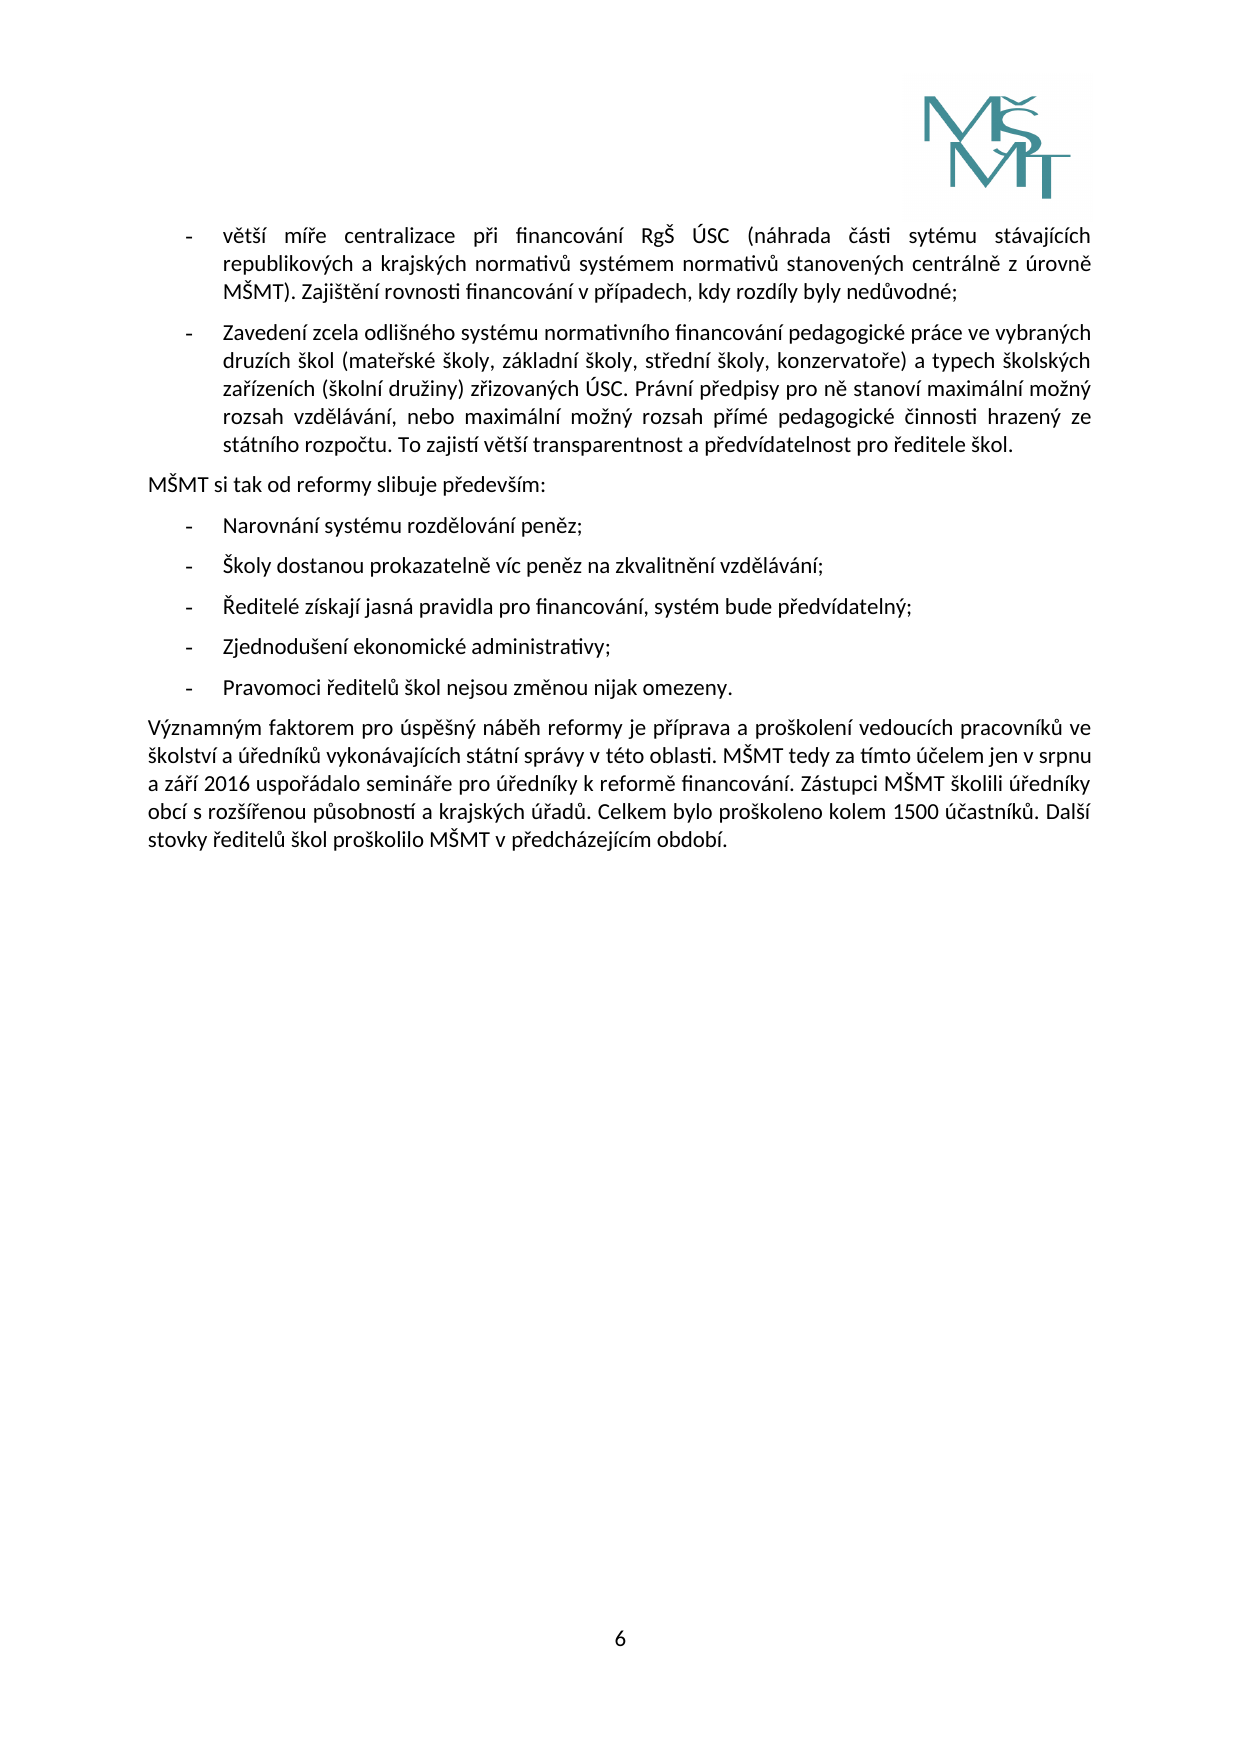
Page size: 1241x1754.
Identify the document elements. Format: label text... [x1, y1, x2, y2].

list Školy dostanou prokazatelně víc peněz na zkvalitnění vzdělávání; [185, 551, 1093, 579]
picture [902, 73, 1093, 222]
list Ředitelé získají jasná pravidla pro financování, systém bude předvídatelný; [185, 592, 1093, 620]
list větší míře centralizace při financování RgŠ ÚSC (náhrada části sytému stávajících republikových a krajských normativů systémem normativů stanovených centrálně z úrovně MŠMT). Zajištění rovnosti financování v případech, kdy rozdíly byly nedůvodné; [185, 221, 1093, 305]
list Pravomoci ředitelů škol nejsou změnou nijak omezeny. [185, 673, 1093, 701]
text MŠMT si tak od reformy slibuje především: [148, 470, 1093, 498]
list Narovnání systému rozdělování peněz; [185, 511, 1093, 539]
text Významným faktorem pro úspěšný náběh reformy je příprava a proškolení vedoucích pracovníků ve školství a úředníků vykonávajících státní správy v této oblasti. MŠMT tedy za tímto účelem jen v srpnu a září 2016 uspořádalo semináře pro úředníky k reformě financování. Zástupci MŠMT školili úředníky obcí s rozšířenou působností a krajských úřadů. Celkem bylo proškoleno kolem 1500 účastníků. Další stovky ředitelů škol proškolilo MŠMT v předcházejícím období. [148, 713, 1093, 853]
list Zjednodušení ekonomické administrativy; [185, 632, 1093, 660]
list Zavedení zcela odlišného systému normativního financování pedagogické práce ve vybraných druzích škol (mateřské školy, základní školy, střední školy, konzervatoře) a typech školských zařízeních (školní družiny) zřizovaných ÚSC. Právní předpisy pro ně stanoví maximální možný rozsah vzdělávání, nebo maximální možný rozsah přímé pedagogické činnosti hrazený ze státního rozpočtu. To zajistí větší transparentnost a předvídatelnost pro ředitele škol. [185, 318, 1093, 458]
